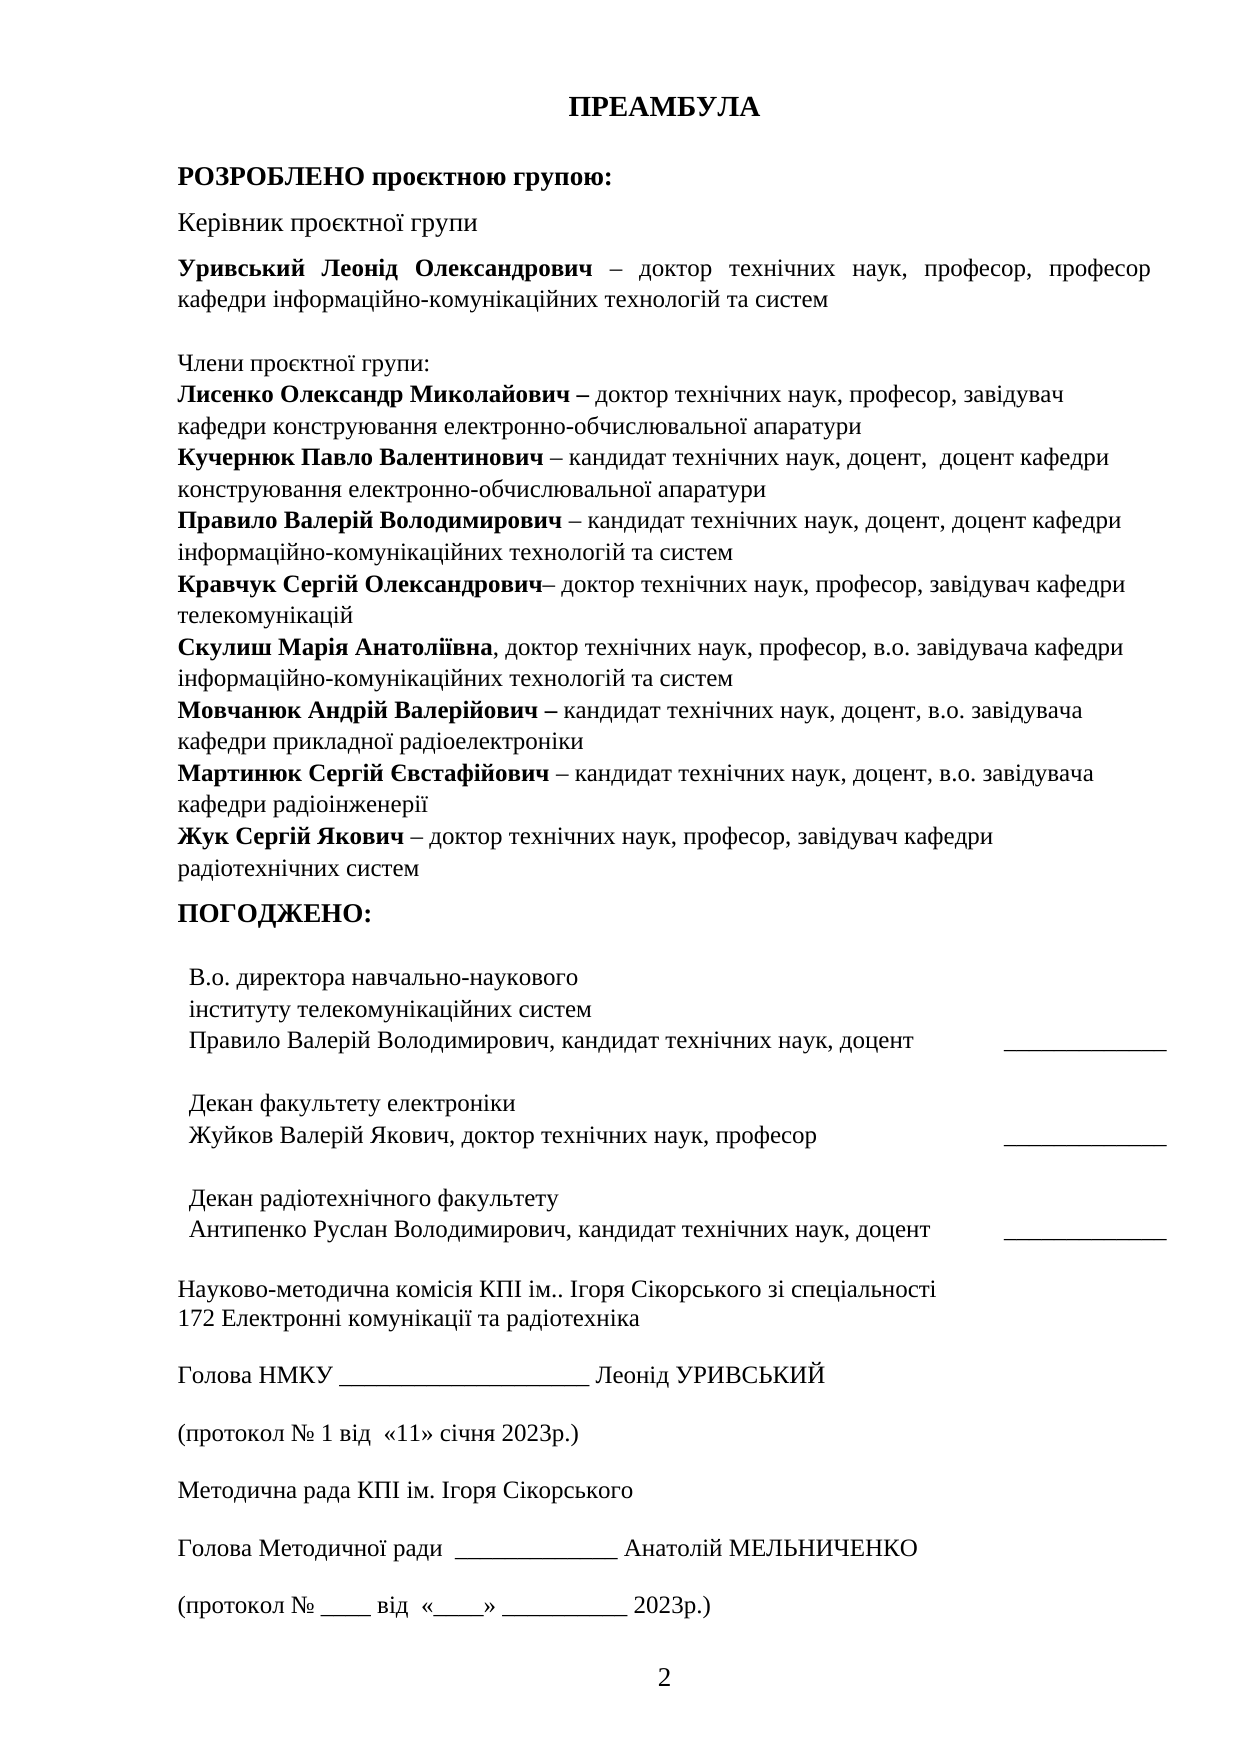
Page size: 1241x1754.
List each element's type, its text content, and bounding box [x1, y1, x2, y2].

text Мовчанюк Андрій Валерійович ‒ кандидат технічних наук, доцент, в.о. завідувача кафедри прикладної радіоелектроніки [177, 695, 1152, 755]
text РОЗРОБЛЕНО проєктною групою: [177, 160, 1152, 191]
table_cell Декан факультету електроніки Жуйков Валерій Якович, доктор технічних наук, професор [177, 1057, 986, 1151]
table_header _____________ [986, 963, 1184, 1057]
table_cell Декан радіотехнічного факультету Антипенко Руслан Володимирович, кандидат технічних наук, доцент [177, 1151, 986, 1245]
text Уривський Леонід Олександрович ‒ доктор технічних наук, професор, професор кафедри інформаційно-комунікаційних технологій та систем [177, 253, 1152, 313]
text Методична рада КПІ ім. Ігоря Сікорського [177, 1475, 1152, 1504]
table_header В.о. директора навчально-наукового інституту телекомунікаційних систем Правило Валерій Володимирович, кандидат технічних наук, доцент [177, 963, 986, 1057]
text 172 Електронні комунікації та радіотехніка [177, 1303, 1152, 1332]
text Кучернюк Павло Валентинович – кандидат технічних наук, доцент, доцент кафедри конструювання електронно-обчислювальної апаратури [177, 442, 1152, 503]
table_cell _____________ [986, 1151, 1184, 1245]
text Члени проєктної групи: [177, 348, 1152, 376]
table_cell _____________ [986, 1057, 1184, 1151]
text ПОГОДЖЕНО: [177, 897, 1152, 928]
text (протокол № ____ від «____» __________ 2023р.) [177, 1590, 1152, 1619]
text Мартинюк Сергій Євстафійович ‒ кандидат технічних наук, доцент, в.о. завідувача кафедри радіоінженерії [177, 758, 1152, 818]
text (протокол № 1 від «11» січня 2023р.) [177, 1418, 1152, 1447]
text Правило Валерій Володимирович ‒ кандидат технічних наук, доцент, доцент кафедри інформаційно-комунікаційних технологій та систем [177, 506, 1152, 566]
text Кравчук Сергій Олександрович‒ доктор технічних наук, професор, завідувач кафедри телекомунікацій [177, 569, 1152, 629]
text Голова Методичної ради _____________ Анатолій МЕЛЬНИЧЕНКО [177, 1533, 1152, 1562]
text Скулиш Марія Анатоліївна, доктор технічних наук, професор, в.о. завідувача кафедри інформаційно-комунікаційних технологій та систем [177, 632, 1152, 692]
text Жук Сергій Якович ‒ доктор технічних наук, професор, завідувач кафедри радіотехнічних систем [177, 821, 1152, 881]
text Керівник проєктної групи [177, 206, 1152, 237]
text Науково-методична комісія КПІ ім.. Ігоря Сікорського зі спеціальності [177, 1274, 1152, 1303]
text Голова НМКУ ____________________ Леонід УРИВСЬКИЙ [177, 1360, 1152, 1389]
text ПРЕАМБУЛА [177, 89, 1152, 122]
text Лисенко Олександр Миколайович ‒ доктор технічних наук, професор, завідувач кафедри конструювання електронно-обчислювальної апаратури [177, 379, 1152, 439]
